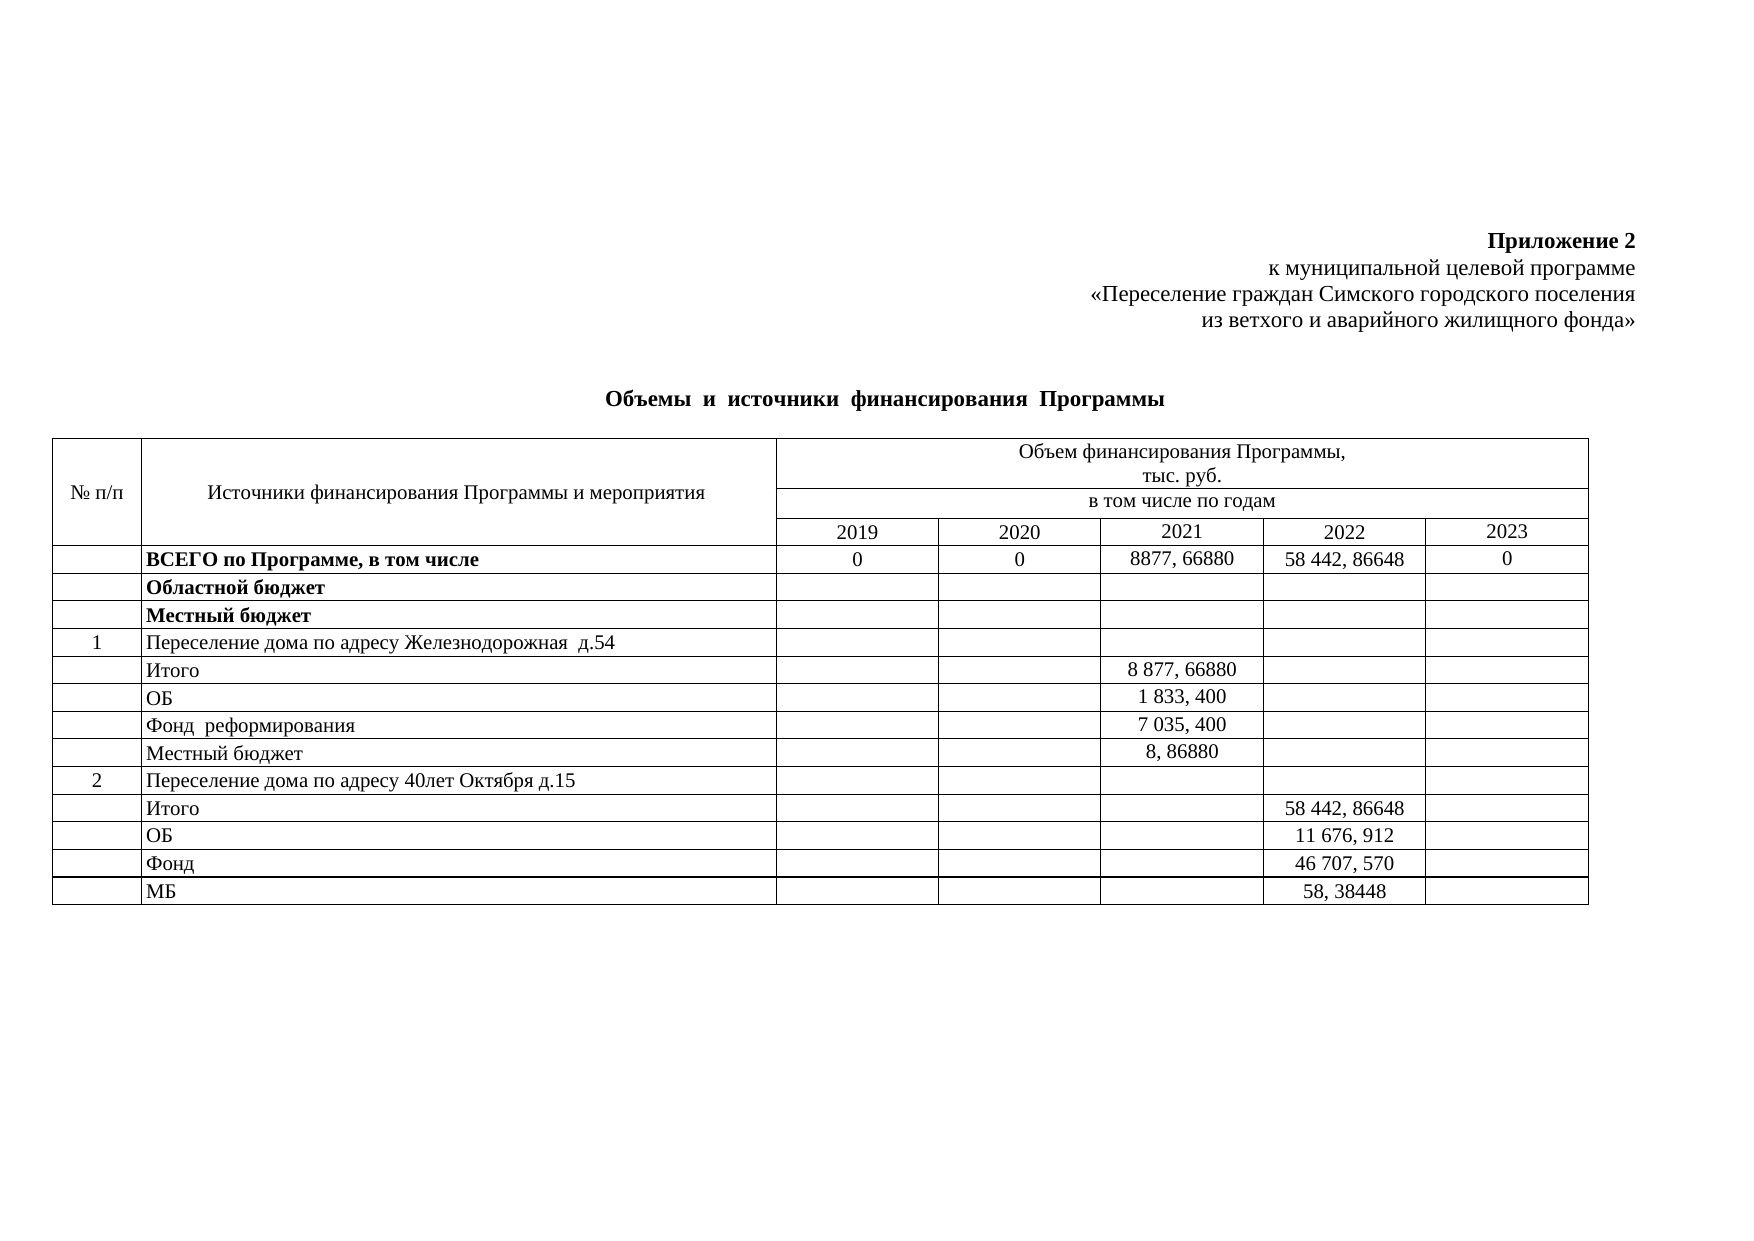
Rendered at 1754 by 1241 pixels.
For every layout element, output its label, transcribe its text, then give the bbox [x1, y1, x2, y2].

table_cell Переселение дома по адресу 40лет Октября д.15 [142, 767, 776, 793]
table_cell Итого [142, 657, 776, 683]
table_cell [777, 822, 938, 849]
table_cell [1264, 739, 1425, 766]
table_cell [1426, 878, 1588, 904]
table_cell [777, 850, 938, 876]
table_cell [1101, 850, 1263, 876]
table_cell 0 [777, 546, 938, 573]
table_header Источники финансирования Программы и мероприятия [142, 439, 776, 545]
table_cell [777, 795, 938, 821]
text Объемы и источники финансирования Программы [59, 386, 1636, 412]
text Приложение 2 [59, 227, 1636, 254]
table_cell [777, 601, 938, 628]
table_cell [777, 629, 938, 656]
table_cell Областной бюджет [142, 574, 776, 600]
table_cell [1426, 574, 1588, 600]
table_cell [777, 657, 938, 683]
table_cell [1264, 712, 1425, 738]
table_cell 7 035, 400 [1101, 712, 1263, 738]
table_cell [939, 878, 1100, 904]
table_cell [53, 850, 141, 876]
table_cell 2021 [1101, 519, 1263, 545]
table_cell [1264, 767, 1425, 793]
table_cell [53, 657, 141, 683]
table_cell [939, 795, 1100, 821]
table_cell [939, 850, 1100, 876]
table_cell 2023 [1426, 519, 1588, 545]
table_cell [1426, 684, 1588, 711]
table_cell [939, 822, 1100, 849]
table_cell ВСЕГО по Программе, в том числе [142, 546, 776, 573]
table_cell [53, 822, 141, 849]
table_cell [939, 601, 1100, 628]
table_header № п/п [53, 439, 141, 545]
table_cell 58 442, 86648 [1264, 795, 1425, 821]
table_cell [1101, 601, 1263, 628]
table_cell [1101, 822, 1263, 849]
table_cell [1264, 574, 1425, 600]
table_cell 0 [939, 546, 1100, 573]
table_cell [939, 712, 1100, 738]
table_cell 11 676, 912 [1264, 822, 1425, 849]
table_cell ОБ [142, 822, 776, 849]
table_cell [1101, 878, 1263, 904]
table_header Объем финансирования Программы, тыс. руб. [777, 439, 1588, 487]
table_cell [1264, 657, 1425, 683]
table_cell Итого [142, 795, 776, 821]
table_cell 0 [1426, 546, 1588, 573]
table_cell [1101, 795, 1263, 821]
table_cell [1426, 795, 1588, 821]
table_cell Переселение дома по адресу Железнодорожная д.54 [142, 629, 776, 656]
table_cell [53, 795, 141, 821]
table_cell [777, 574, 938, 600]
table_cell [53, 601, 141, 628]
table_cell 1 833, 400 [1101, 684, 1263, 711]
table_cell [53, 739, 141, 766]
table_cell 58 442, 86648 [1264, 546, 1425, 573]
table_cell [1426, 712, 1588, 738]
table_cell [53, 712, 141, 738]
table_cell [939, 574, 1100, 600]
table_cell [939, 657, 1100, 683]
table_cell Фонд реформирования [142, 712, 776, 738]
table_cell [1426, 739, 1588, 766]
table_cell 8, 86880 [1101, 739, 1263, 766]
table_cell 2019 [777, 519, 938, 545]
table_cell Местный бюджет [142, 739, 776, 766]
table_cell Фонд [142, 850, 776, 876]
table_cell 8877, 66880 [1101, 546, 1263, 573]
table_cell [53, 684, 141, 711]
table_cell [777, 684, 938, 711]
table_cell [53, 574, 141, 600]
table_cell [939, 629, 1100, 656]
text «Переселение граждан Симского городского поселения из ветхого и аварийного жилищного фонда» [59, 280, 1636, 333]
table_cell [1426, 850, 1588, 876]
table_cell МБ [142, 878, 776, 904]
table_cell [777, 739, 938, 766]
table_cell [53, 878, 141, 904]
table_cell 46 707, 570 [1264, 850, 1425, 876]
table_cell в том числе по годам [777, 489, 1588, 517]
table_cell ОБ [142, 684, 776, 711]
table_cell [1426, 822, 1588, 849]
table_cell [1264, 684, 1425, 711]
table_cell [939, 767, 1100, 793]
table_cell 1 [53, 629, 141, 656]
table_cell [777, 878, 938, 904]
table_cell [1426, 657, 1588, 683]
table_cell [939, 739, 1100, 766]
table_cell [1426, 629, 1588, 656]
table_cell [777, 712, 938, 738]
table_cell 2020 [939, 519, 1100, 545]
table_cell 8 877, 66880 [1101, 657, 1263, 683]
table_cell 58, 38448 [1264, 878, 1425, 904]
table_cell [1426, 767, 1588, 793]
table_cell [1264, 601, 1425, 628]
table_cell [1264, 629, 1425, 656]
table_cell [53, 546, 141, 573]
table_cell [1426, 601, 1588, 628]
text к муниципальной целевой программе [59, 254, 1636, 280]
table_cell [1101, 767, 1263, 793]
table_cell [939, 684, 1100, 711]
table_cell [777, 767, 938, 793]
table_cell 2022 [1264, 519, 1425, 545]
table_cell 2 [53, 767, 141, 793]
table_cell [1101, 629, 1263, 656]
table_cell Местный бюджет [142, 601, 776, 628]
table_cell [1101, 574, 1263, 600]
